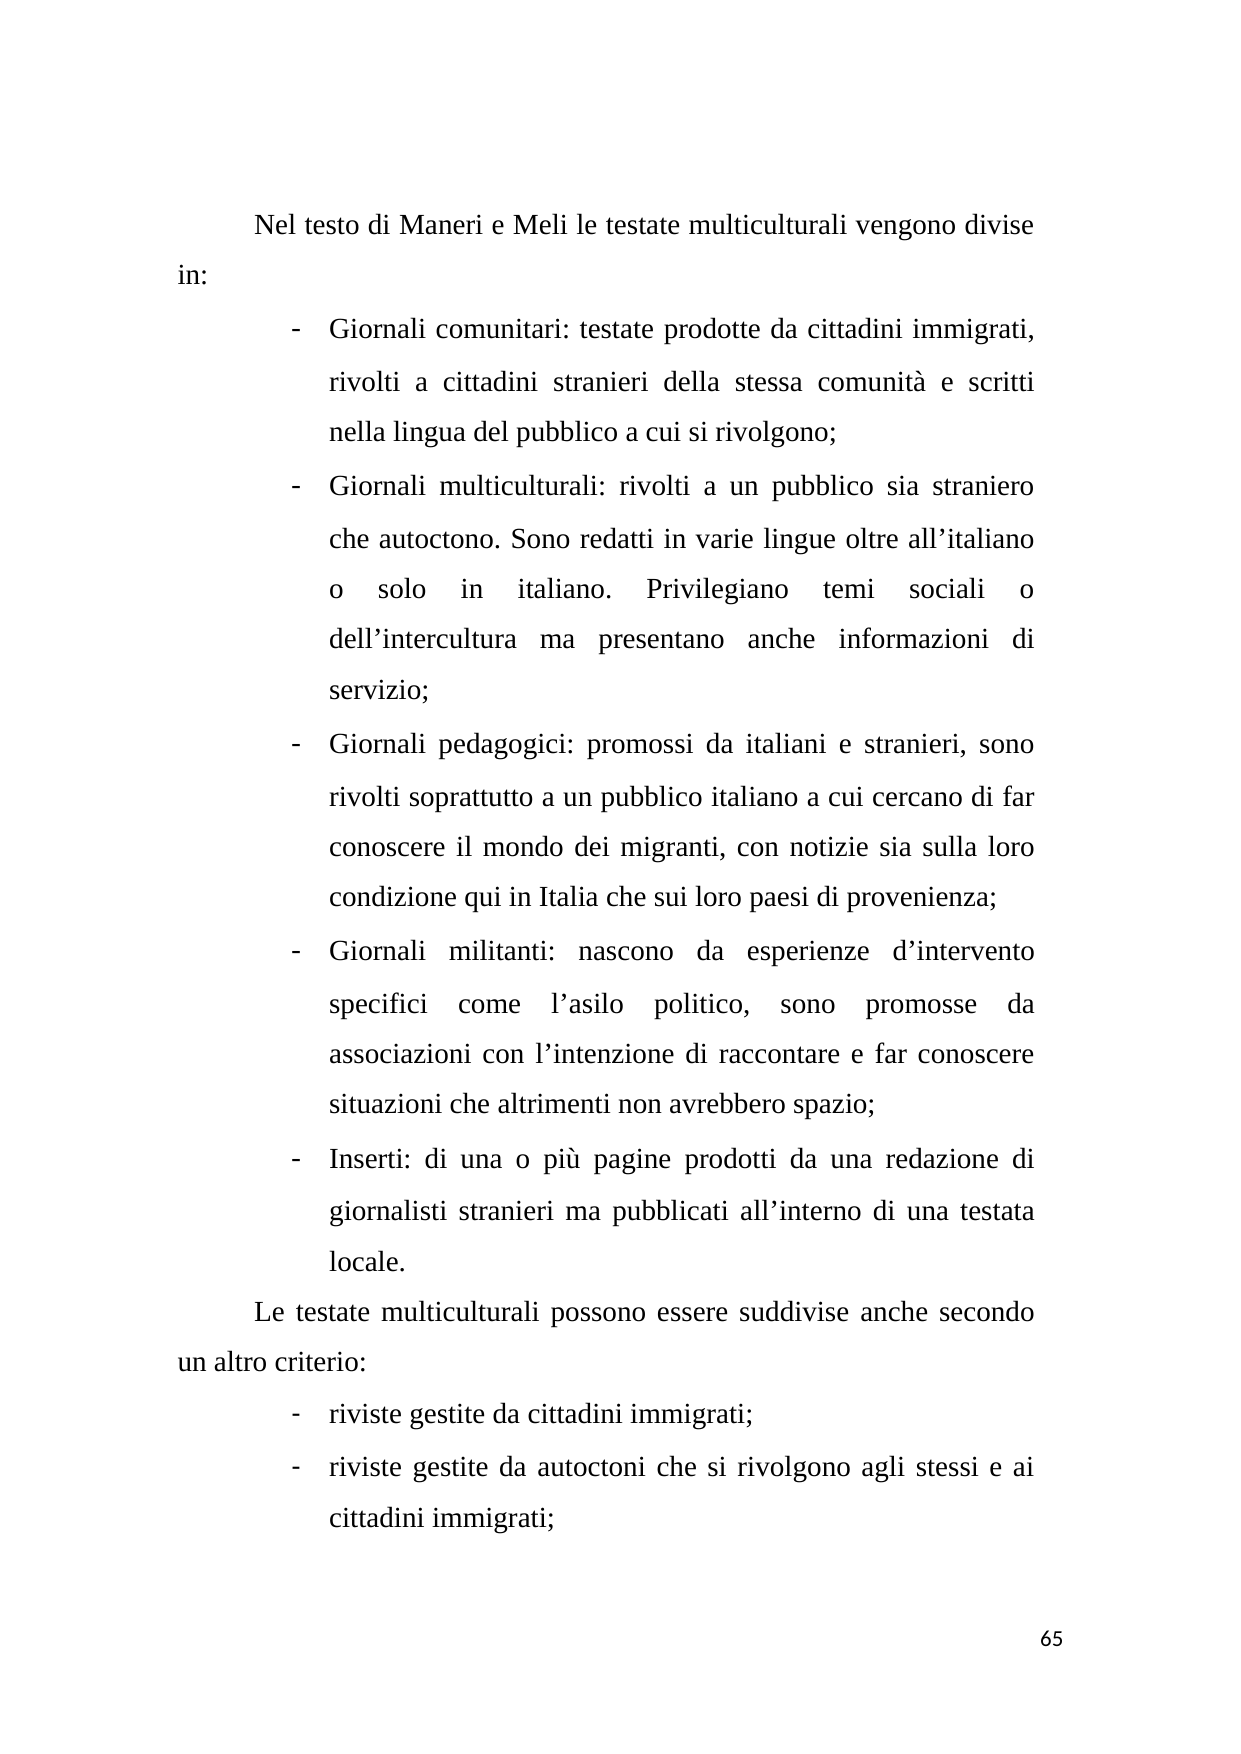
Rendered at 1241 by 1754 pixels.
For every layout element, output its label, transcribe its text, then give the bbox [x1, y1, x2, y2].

list Giornali pedagogici: promossi da italiani e stranieri, sono rivolti soprattutto a un pubblico italiano a cui cercano di far conoscere il mondo dei migranti, con notizie sia sulla loro condizione qui in Italia che sui loro paesi di provenienza; [291, 722, 1035, 913]
list Giornali comunitari: testate prodotte da cittadini immigrati, rivolti a cittadini stranieri della stessa comunità e scritti nella lingua del pubblico a cui si rivolgono; [291, 307, 1035, 448]
text Le testate multiculturali possono essere suddivise anche secondo un altro criterio: [177, 1294, 1035, 1378]
text Nel testo di Maneri e Meli le testate multiculturali vengono divise in: [177, 207, 1035, 291]
list Giornali militanti: nascono da esperienze d’intervento specifici come l’asilo politico, sono promosse da associazioni con l’intenzione di raccontare e far conoscere situazioni che altrimenti non avrebbero spazio; [291, 929, 1035, 1120]
list Giornali multiculturali: rivolti a un pubblico sia straniero che autoctono. Sono redatti in varie lingue oltre all’italiano o solo in italiano. Privilegiano temi sociali o dell’intercultura ma presentano anche informazioni di servizio; [291, 464, 1035, 705]
list riviste gestite da cittadini immigrati; [291, 1395, 1035, 1430]
list Inserti: di una o più pagine prodotti da una redazione di giornalisti stranieri ma pubblicati all’interno di una testata locale. [291, 1137, 1035, 1277]
list riviste gestite da autoctoni che si rivolgono agli stessi e ai cittadini immigrati; [291, 1448, 1035, 1534]
